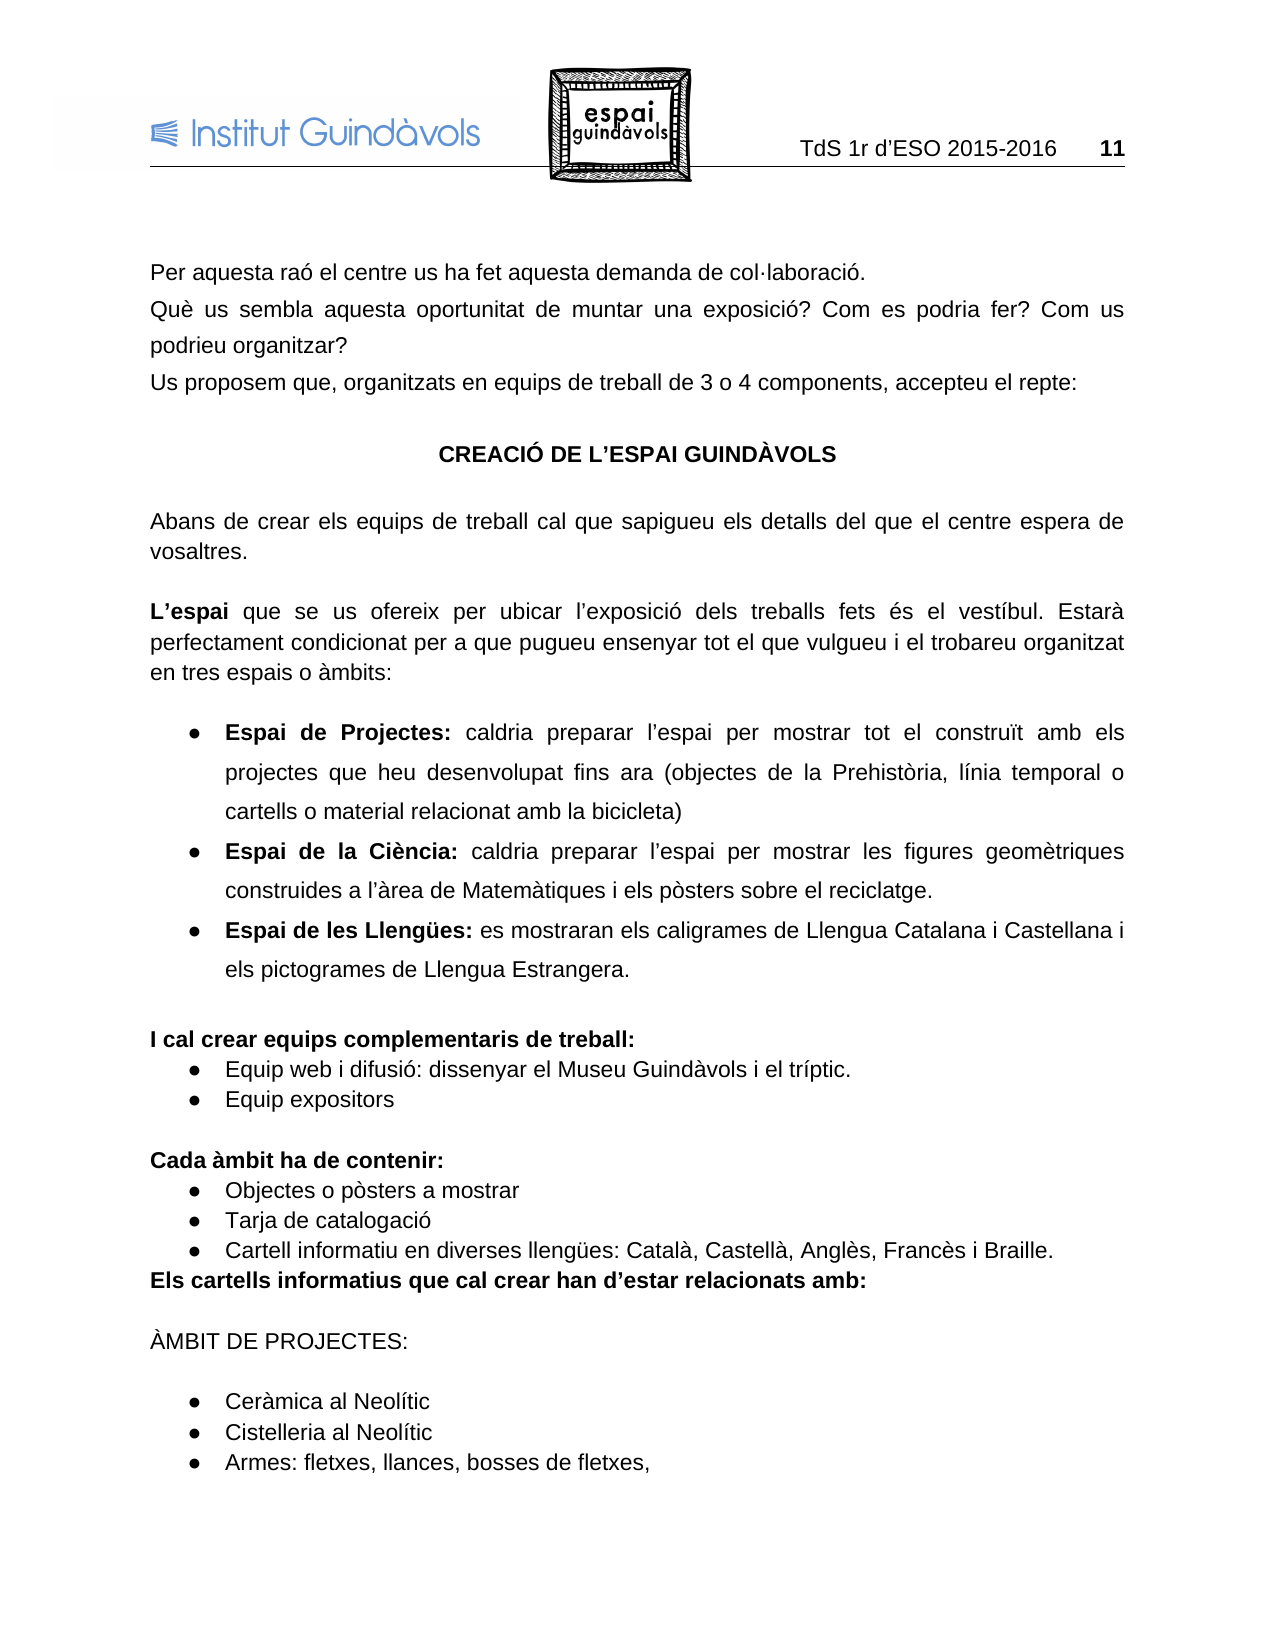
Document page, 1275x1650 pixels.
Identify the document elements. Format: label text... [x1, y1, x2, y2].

text ÀMBIT DE PROJECTES: [150, 1328, 1125, 1354]
picture [544, 64, 696, 166]
text Per aquesta raó el centre us ha fet aquesta demanda de col·laboració. [150, 259, 1125, 286]
list Objectes o pòsters a mostrar [187, 1177, 1125, 1203]
text I cal crear equips complementaris de treball: [150, 1026, 1125, 1052]
text Abans de crear els equips de treball cal que sapigueu els detalls del que el centre espera de vosaltres. [150, 508, 1125, 564]
list Ceràmica al Neolític [187, 1388, 1125, 1414]
list Espai de Projectes: caldria preparar l’espai per mostrar tot el construït amb els projectes que heu desenvolupat fins ara (objectes de la Prehistòria, línia temporal o cartells o material relacionat amb la bicicleta) [187, 719, 1125, 824]
text Què us sembla aquesta oportunitat de muntar una exposició? Com es podria fer? Com us podrieu organitzar? [150, 296, 1125, 358]
list Espai de la Ciència: caldria preparar l’espai per mostrar les figures geomètriques construides a l’àrea de Matemàtiques i els pòsters sobre el reciclatge. [187, 838, 1125, 903]
text Us proposem que, organitzats en equips de treball de 3 o 4 components, accepteu el repte: [150, 368, 1125, 395]
text L’espai que se us ofereix per ubicar l’exposició dels treballs fets és el vestíbul. Estarà perfectament condicionat per a que pugueu ensenyar tot el que vulgueu i el trobareu organitzat en tres espais o àmbits: [150, 598, 1125, 685]
picture [544, 167, 696, 186]
list Espai de les Llengües: es mostraran els caligrames de Llengua Catalana i Castellana i els pictogrames de Llengua Estrangera. [187, 917, 1125, 982]
list Equip web i difusió: dissenyar el Museu Guindàvols i el tríptic. [187, 1056, 1125, 1082]
list Armes: fletxes, llances, bosses de fletxes, [187, 1449, 1125, 1475]
picture [53, 90, 522, 172]
list Cistelleria al Neolític [187, 1418, 1125, 1445]
text CREACIÓ DE L’ESPAI GUINDÀVOLS [150, 441, 1125, 467]
list Equip expositors [187, 1086, 1125, 1112]
text Els cartells informatius que cal crear han d’estar relacionats amb: [150, 1267, 1125, 1294]
list Tarja de catalogació [187, 1207, 1125, 1233]
text Cada àmbit ha de contenir: [150, 1147, 1125, 1173]
list Cartell informatiu en diverses llengües: Català, Castellà, Anglès, Francès i Braille. [187, 1237, 1125, 1263]
